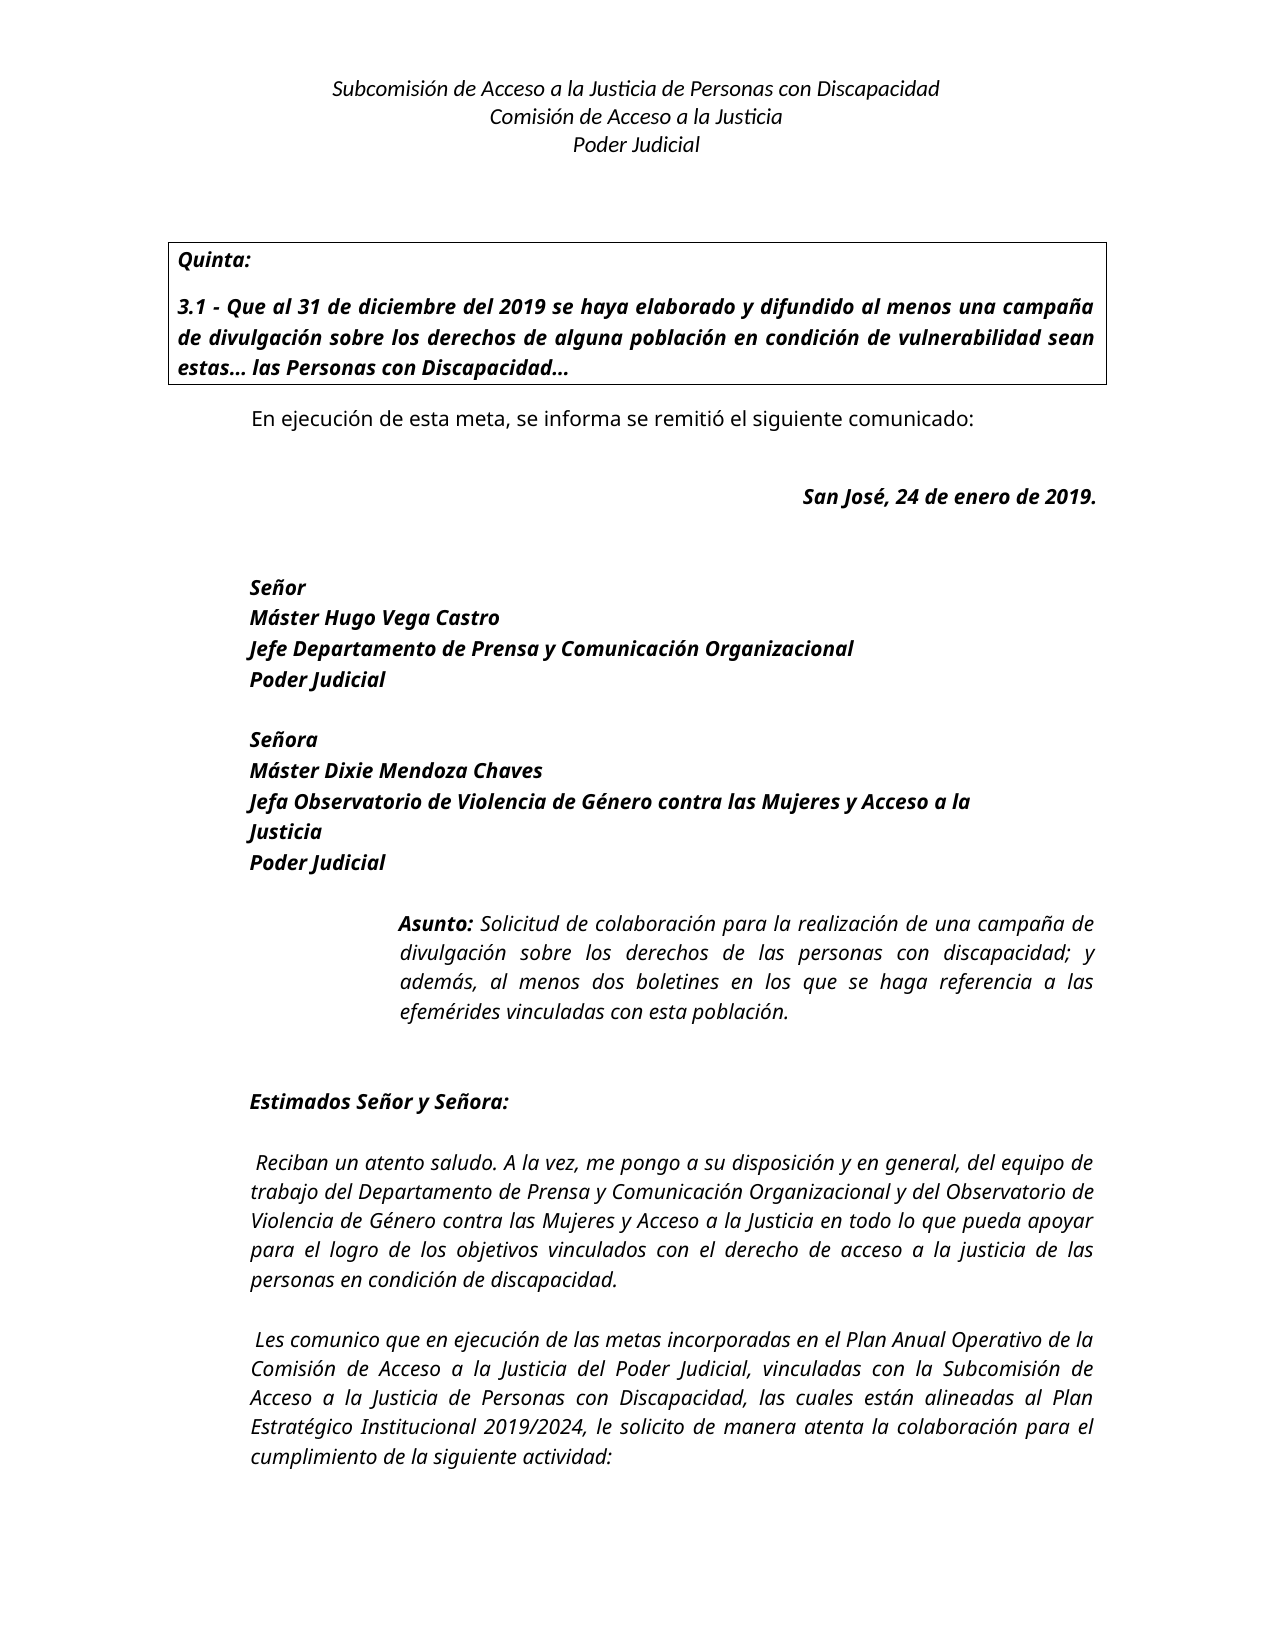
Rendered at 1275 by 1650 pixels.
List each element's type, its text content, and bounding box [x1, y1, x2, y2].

text Jefe Departamento de Prensa y Comunicación Organizacional [249, 634, 1098, 663]
text Estimados Señor y Señora: [249, 1087, 1098, 1115]
text Asunto: Solicitud de colaboración para la realización de una campaña de divulgación sobre los derechos de las personas con discapacidad; y además, al menos dos boletines en los que se haga referencia a las efemérides vinculadas con esta población. [398, 909, 1098, 1025]
text En ejecución de esta meta, se informa se remitió el siguiente comunicado: [177, 404, 1098, 432]
text Señor [249, 573, 1098, 601]
text Máster Dixie Mendoza Chaves [249, 756, 1098, 785]
text Poder Judicial [249, 665, 1098, 693]
text Quinta: [169, 243, 1106, 273]
text 3.1 - Que al 31 de diciembre del 2019 se haya elaborado y difundido al menos una campaña de divulgación sobre los derechos de alguna población en condición de vulnerabilidad sean estas… las Personas con Discapacidad… [169, 289, 1106, 384]
text Reciban un atento saludo. A la vez, me pongo a su disposición y en general, del equipo de trabajo del Departamento de Prensa y Comunicación Organizacional y del Observatorio de Violencia de Género contra las Mujeres y Acceso a la Justicia en todo lo que pueda apoyar para el logro de los objetivos vinculados con el derecho de acceso a la justicia de las personas en condición de discapacidad. [249, 1148, 1098, 1293]
text Justicia [249, 817, 1098, 846]
text San José, 24 de enero de 2019. [177, 482, 1097, 510]
text Señora [249, 726, 1098, 754]
text Jefa Observatorio de Violencia de Género contra las Mujeres y Acceso a la [249, 787, 1098, 815]
text Máster Hugo Vega Castro [249, 603, 1098, 632]
text Les comunico que en ejecución de las metas incorporadas en el Plan Anual Operativo de la Comisión de Acceso a la Justicia del Poder Judicial, vinculadas con la Subcomisión de Acceso a la Justicia de Personas con Discapacidad, las cuales están alineadas al Plan Estratégico Institucional 2019/2024, le solicito de manera atenta la colaboración para el cumplimiento de la siguiente actividad: [249, 1325, 1098, 1470]
text Poder Judicial [249, 848, 1098, 877]
